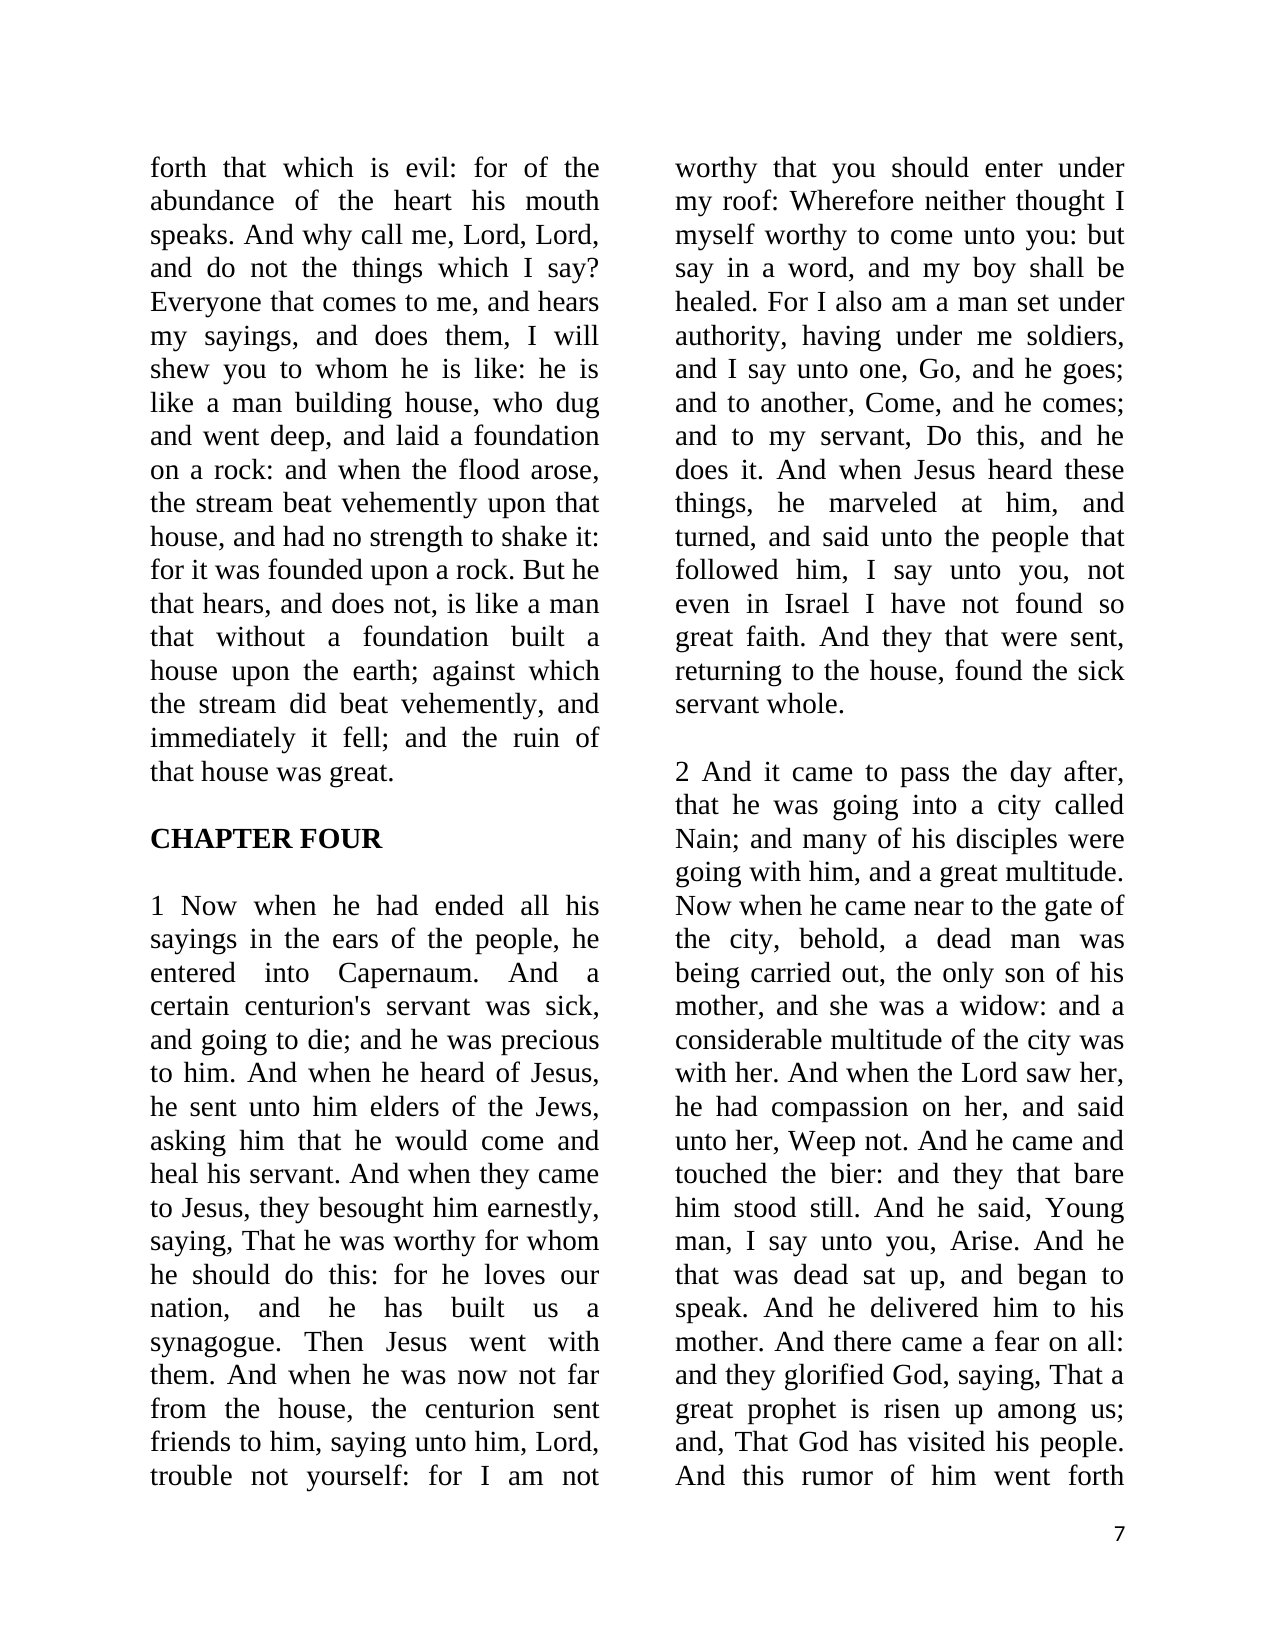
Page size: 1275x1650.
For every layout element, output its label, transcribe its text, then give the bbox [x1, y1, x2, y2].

text 1 Now when he had ended all his sayings in the ears of the people, he entered into Capernaum. And a certain centurion's servant was sick, and going to die; and he was precious to him. And when he heard of Jesus, he sent unto him elders of the Jews, asking him that he would come and heal his servant. And when they came to Jesus, they besought him earnestly, saying, That he was worthy for whom he should do this: for he loves our nation, and he has built us a synagogue. Then Jesus went with them. And when he was now not far from the house, the centurion sent friends to him, saying unto him, Lord, trouble not yourself: for I am not worthy that you should enter under my roof: Wherefore neither thought I myself worthy to come unto you: but say in a word, and my boy shall be healed. For I also am a man set under authority, having under me soldiers, and I say unto one, Go, and he goes; and to another, Come, and he comes; and to my servant, Do this, and he does it. And when Jesus heard these things, he marveled at him, and turned, and said unto the people that followed him, I say unto you, not even in Israel I have not found so great faith. And they that were sent, returning to the house, found the sick servant whole. [150, 888, 600, 1492]
text 1 Now when he had ended all his sayings in the ears of the people, he entered into Capernaum. And a certain centurion's servant was sick, and going to die; and he was precious to him. And when he heard of Jesus, he sent unto him elders of the Jews, asking him that he would come and heal his servant. And when they came to Jesus, they besought him earnestly, saying, That he was worthy for whom he should do this: for he loves our nation, and he has built us a synagogue. Then Jesus went with them. And when he was now not far from the house, the centurion sent friends to him, saying unto him, Lord, trouble not yourself: for I am not worthy that you should enter under my roof: Wherefore neither thought I myself worthy to come unto you: but say in a word, and my boy shall be healed. For I also am a man set under authority, having under me soldiers, and I say unto one, Go, and he goes; and to another, Come, and he comes; and to my servant, Do this, and he does it. And when Jesus heard these things, he marveled at him, and turned, and said unto the people that followed him, I say unto you, not even in Israel I have not found so great faith. And they that were sent, returning to the house, found the sick servant whole. [675, 150, 1125, 720]
text CHAPTER FOUR [150, 821, 600, 854]
